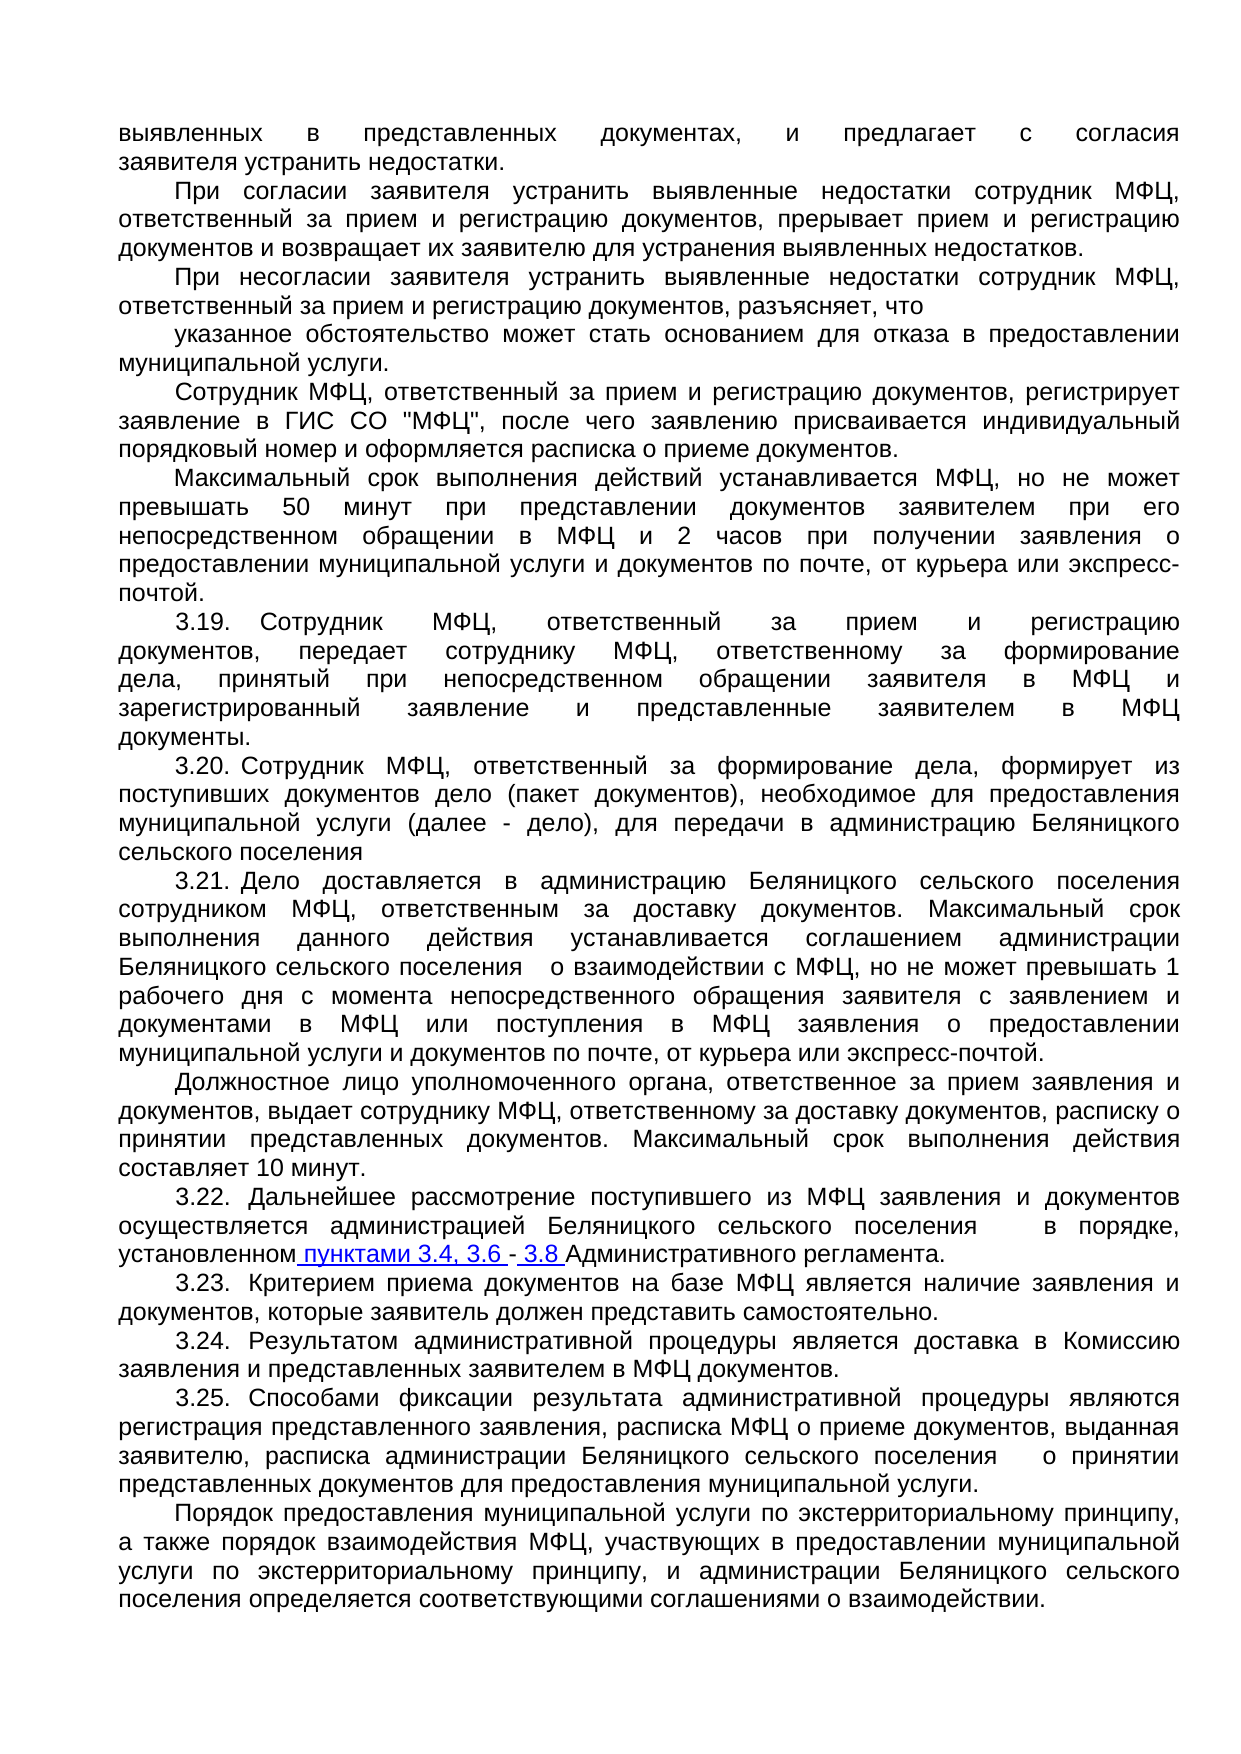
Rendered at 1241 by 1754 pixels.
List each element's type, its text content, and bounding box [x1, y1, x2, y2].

list Сотрудник МФЦ, ответственный за формирование дела, формирует из поступивших документов дело (пакет документов), необходимое для предоставления муниципальной услуги (далее - дело), для передачи в администрацию Беляницкого сельского поселения [118, 751, 1181, 866]
list Способами фиксации результата административной процедуры являются регистрация представленного заявления, расписка МФЦ о приеме документов, выданная заявителю, расписка администрации Беляницкого сельского поселения о принятии представленных документов для предоставления муниципальной услуги. [118, 1383, 1181, 1498]
list Результатом административной процедуры является доставка в Комиссию заявления и представленных заявителем в МФЦ документов. [118, 1326, 1181, 1383]
text При согласии заявителя устранить выявленные недостатки сотрудник МФЦ, ответственный за прием и регистрацию документов, прерывает прием и регистрацию документов и возвращает их заявителю для устранения выявленных недостатков. [118, 176, 1181, 262]
list Дальнейшее рассмотрение поступившего из МФЦ заявления и документов осуществляется администрацией Беляницкого сельского поселения в порядке, установленном пунктами 3.4, 3.6 - 3.8 Административного регламента. [118, 1182, 1181, 1268]
text Порядок предоставления муниципальной услуги по экстерриториальному принципу, а также порядок взаимодействия МФЦ, участвующих в предоставлении муниципальной услуги по экстерриториальному принципу, и администрации Беляницкого сельского поселения определяется соответствующими соглашениями о взаимодействии. [118, 1498, 1181, 1613]
text Сотрудник МФЦ, ответственный за прием и регистрацию документов, регистрирует заявление в ГИС СО "МФЦ", после чего заявлению присваивается индивидуальный порядковый номер и оформляется расписка о приеме документов. [118, 377, 1181, 463]
text Максимальный срок выполнения действий устанавливается МФЦ, но не может превышать 50 минут при представлении документов заявителем при его непосредственном обращении в МФЦ и 2 часов при получении заявления о предоставлении муниципальной услуги и документов по почте, от курьера или экспресс-почтой. [118, 463, 1181, 607]
text При несогласии заявителя устранить выявленные недостатки сотрудник МФЦ, ответственный за прием и регистрацию документов, разъясняет, что [118, 262, 1181, 319]
list Дело доставляется в администрацию Беляницкого сельского поселения сотрудником МФЦ, ответственным за доставку документов. Максимальный срок выполнения данного действия устанавливается соглашением администрации Беляницкого сельского поселения о взаимодействии с МФЦ, но не может превышать 1 рабочего дня с момента непосредственного обращения заявителя с заявлением и документами в МФЦ или поступления в МФЦ заявления о предоставлении муниципальной услуги и документов по почте, от курьера или экспресс-почтой. [118, 866, 1181, 1067]
text указанное обстоятельство может стать основанием для отказа в предоставлении муниципальной услуги. [118, 319, 1181, 377]
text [118, 118, 1181, 176]
text Должностное лицо уполномоченного органа, ответственное за прием заявления и документов, выдает сотруднику МФЦ, ответственному за доставку документов, расписку о принятии представленных документов. Максимальный срок выполнения действия составляет 10 минут. [118, 1067, 1181, 1182]
list Критерием приема документов на базе МФЦ является наличие заявления и документов, которые заявитель должен представить самостоятельно. [118, 1268, 1181, 1326]
text 3.19. Сотрудник МФЦ, ответственный за прием и регистрацию документов, передает сотруднику МФЦ, ответственному за формирование дела, принятый при непосредственном обращении заявителя в МФЦ и зарегистрированный заявление и представленные заявителем в МФЦ документы. [118, 607, 1181, 751]
